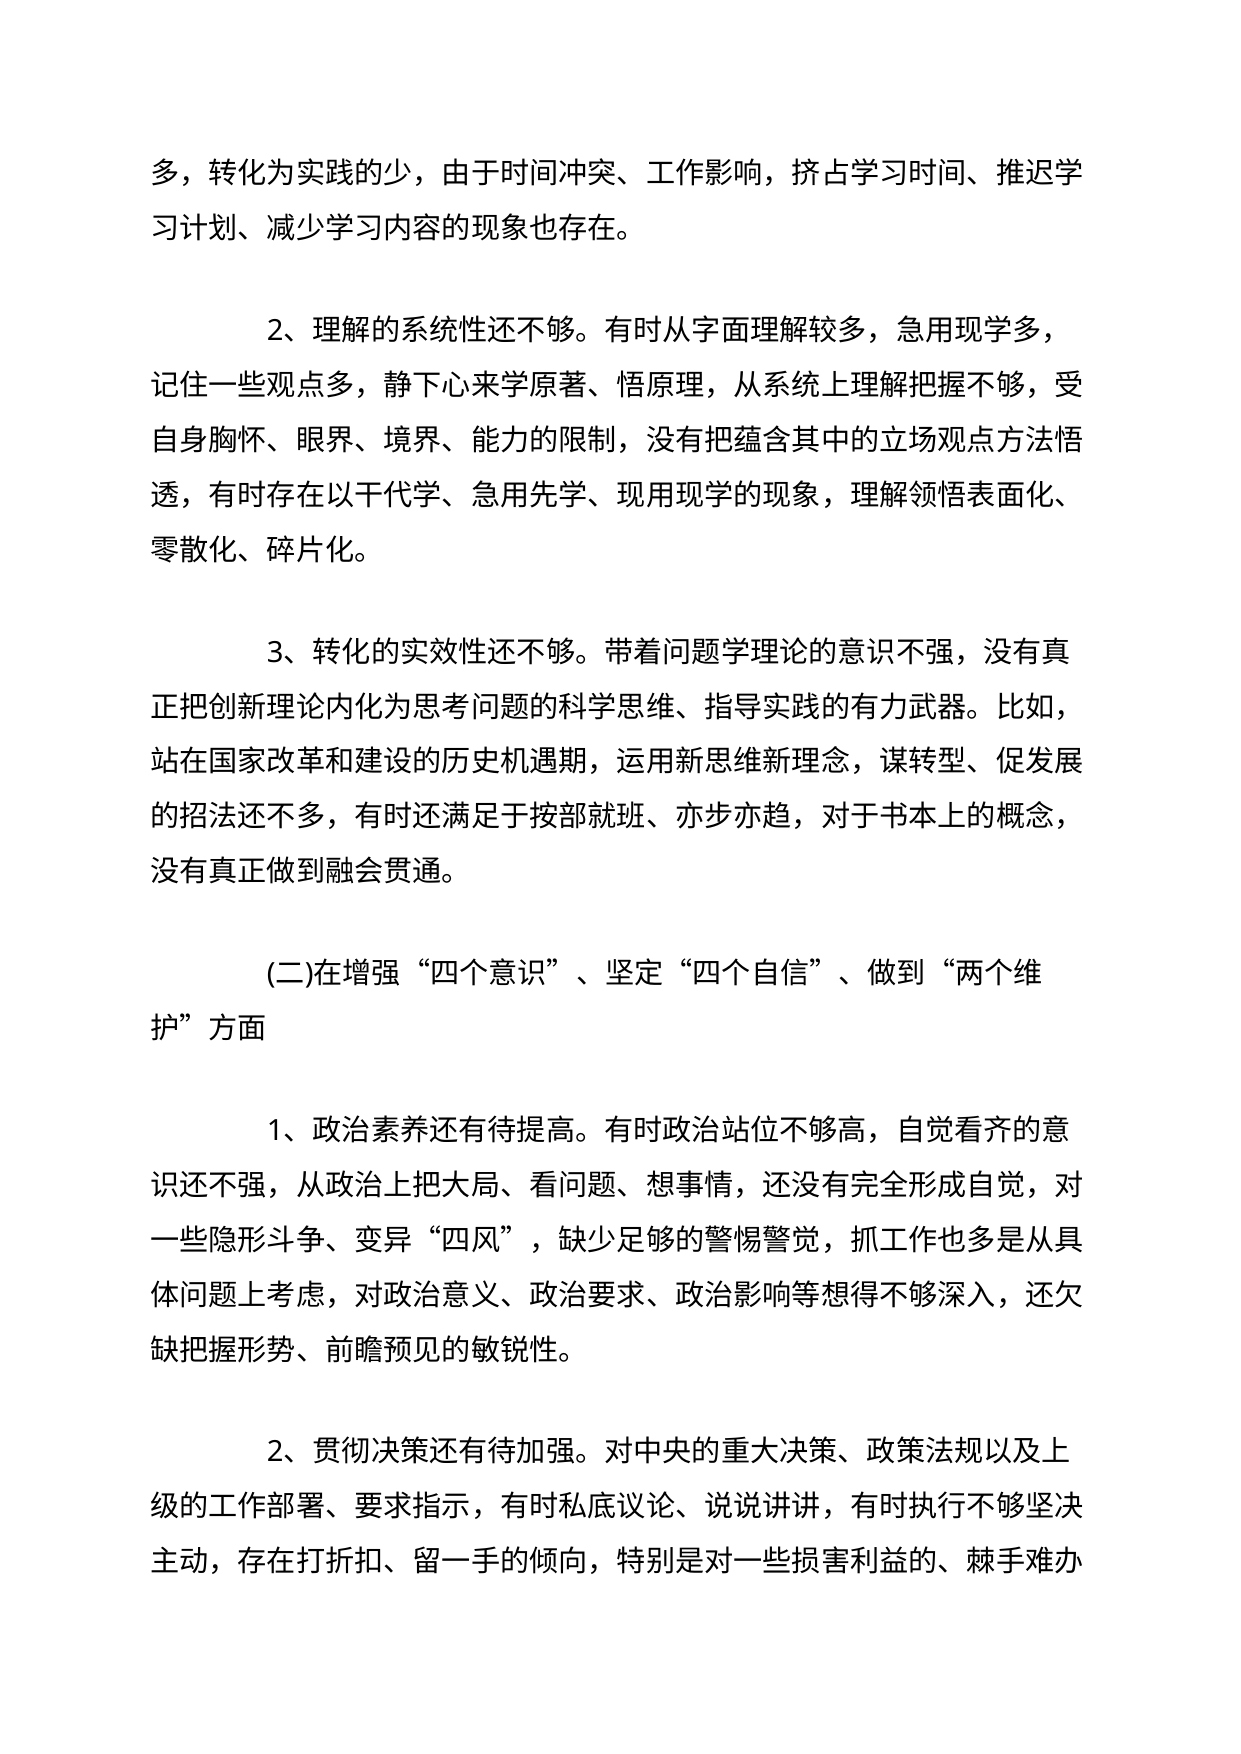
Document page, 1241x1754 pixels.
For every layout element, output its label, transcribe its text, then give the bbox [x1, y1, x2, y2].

text (二)在增强“四个意识”、坚定“四个自信”、做到“两个维护”方面 [150, 949, 1090, 1047]
text 2、理解的系统性还不够。有时从字面理解较多，急用现学多，记住一些观点多，静下心来学原著、悟原理，从系统上理解把握不够，受自身胸怀、眼界、境界、能力的限制，没有把蕴含其中的立场观点方法悟透，有时存在以干代学、急用先学、现用现学的现象，理解领悟表面化、零散化、碎片化。 [150, 307, 1090, 569]
text 1、政治素养还有待提高。有时政治站位不够高，自觉看齐的意识还不强，从政治上把大局、看问题、想事情，还没有完全形成自觉，对一些隐形斗争、变异“四风”，缺少足够的警惕警觉，抓工作也多是从具体问题上考虑，对政治意义、政治要求、政治影响等想得不够深入，还欠缺把握形势、前瞻预见的敏锐性。 [150, 1106, 1090, 1368]
text 3、转化的实效性还不够。带着问题学理论的意识不强，没有真正把创新理论内化为思考问题的科学思维、指导实践的有力武器。比如，站在国家改革和建设的历史机遇期，运用新思维新理念，谋转型、促发展的招法还不多，有时还满足于按部就班、亦步亦趋，对于书本上的概念，没有真正做到融会贯通。 [150, 628, 1090, 890]
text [150, 1428, 1090, 1580]
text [150, 150, 1090, 247]
